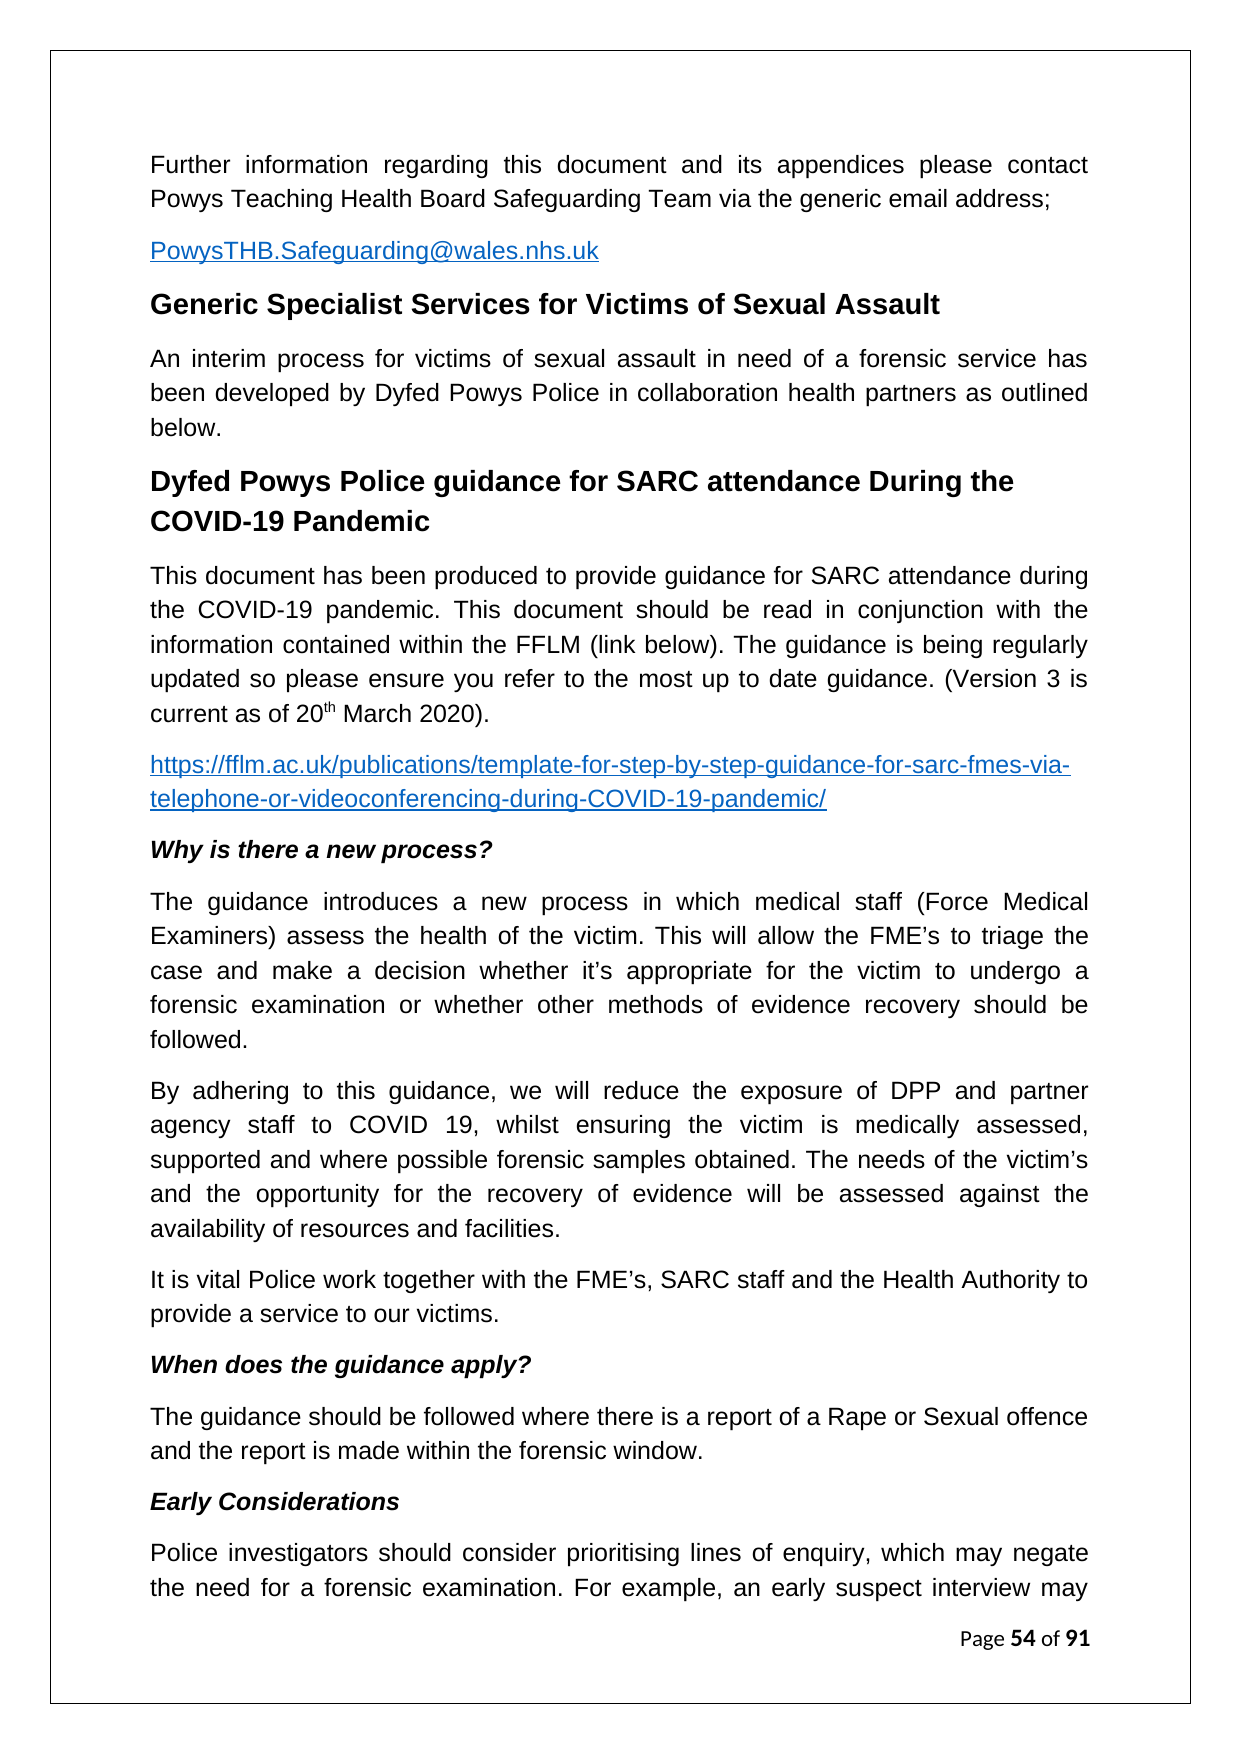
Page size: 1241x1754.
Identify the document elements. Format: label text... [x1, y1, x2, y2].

text This document has been produced to provide guidance for SARC attendance during the COVID-19 pandemic. This document should be read in conjunction with the information contained within the FFLM (link below). The guidance is being regularly updated so please ensure you refer to the most up to date guidance. (Version 3 is current as of 20th March 2020). [150, 561, 1090, 727]
text PowysTHB.Safeguarding@wales.nhs.uk [150, 236, 1090, 264]
text An interim process for victims of sexual assault in need of a forensic service has been developed by Dyfed Powys Police in collaboration health partners as outlined below. [150, 344, 1090, 441]
text Dyfed Powys Police guidance for SARC attendance During the COVID-19 Pandemic [150, 464, 1090, 537]
text Generic Specialist Services for Victims of Sexual Assault [150, 287, 1090, 320]
text It is vital Police work together with the FME’s, SARC staff and the Health Authority to provide a service to our victims. [150, 1265, 1090, 1328]
text The guidance introduces a new process in which medical staff (Force Medical Examiners) assess the health of the victim. This will allow the FME’s to triage the case and make a decision whether it’s appropriate for the victim to undergo a forensic examination or whether other methods of evidence recovery should be followed. [150, 887, 1090, 1053]
text https://fflm.ac.uk/publications/template-for-step-by-step-guidance-for-sarc-fmes-via-telephone-or-videoconferencing-during-COVID-19-pandemic/ [150, 750, 1090, 813]
text Further information regarding this document and its appendices please contact Powys Teaching Health Board Safeguarding Team via the generic email address; [150, 150, 1090, 213]
subtitle Why is there a new process? [150, 836, 1090, 864]
text By adhering to this guidance, we will reduce the exposure of DPP and partner agency staff to COVID 19, whilst ensuring the victim is medically assessed, supported and where possible forensic samples obtained. The needs of the victim’s and the opportunity for the recovery of evidence will be assessed against the availability of resources and facilities. [150, 1076, 1090, 1242]
subtitle Early Considerations [150, 1487, 1090, 1516]
subtitle When does the guidance apply? [150, 1350, 1090, 1379]
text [150, 1538, 1090, 1602]
text The guidance should be followed where there is a report of a Rape or Sexual offence and the report is made within the forensic window. [150, 1402, 1090, 1465]
